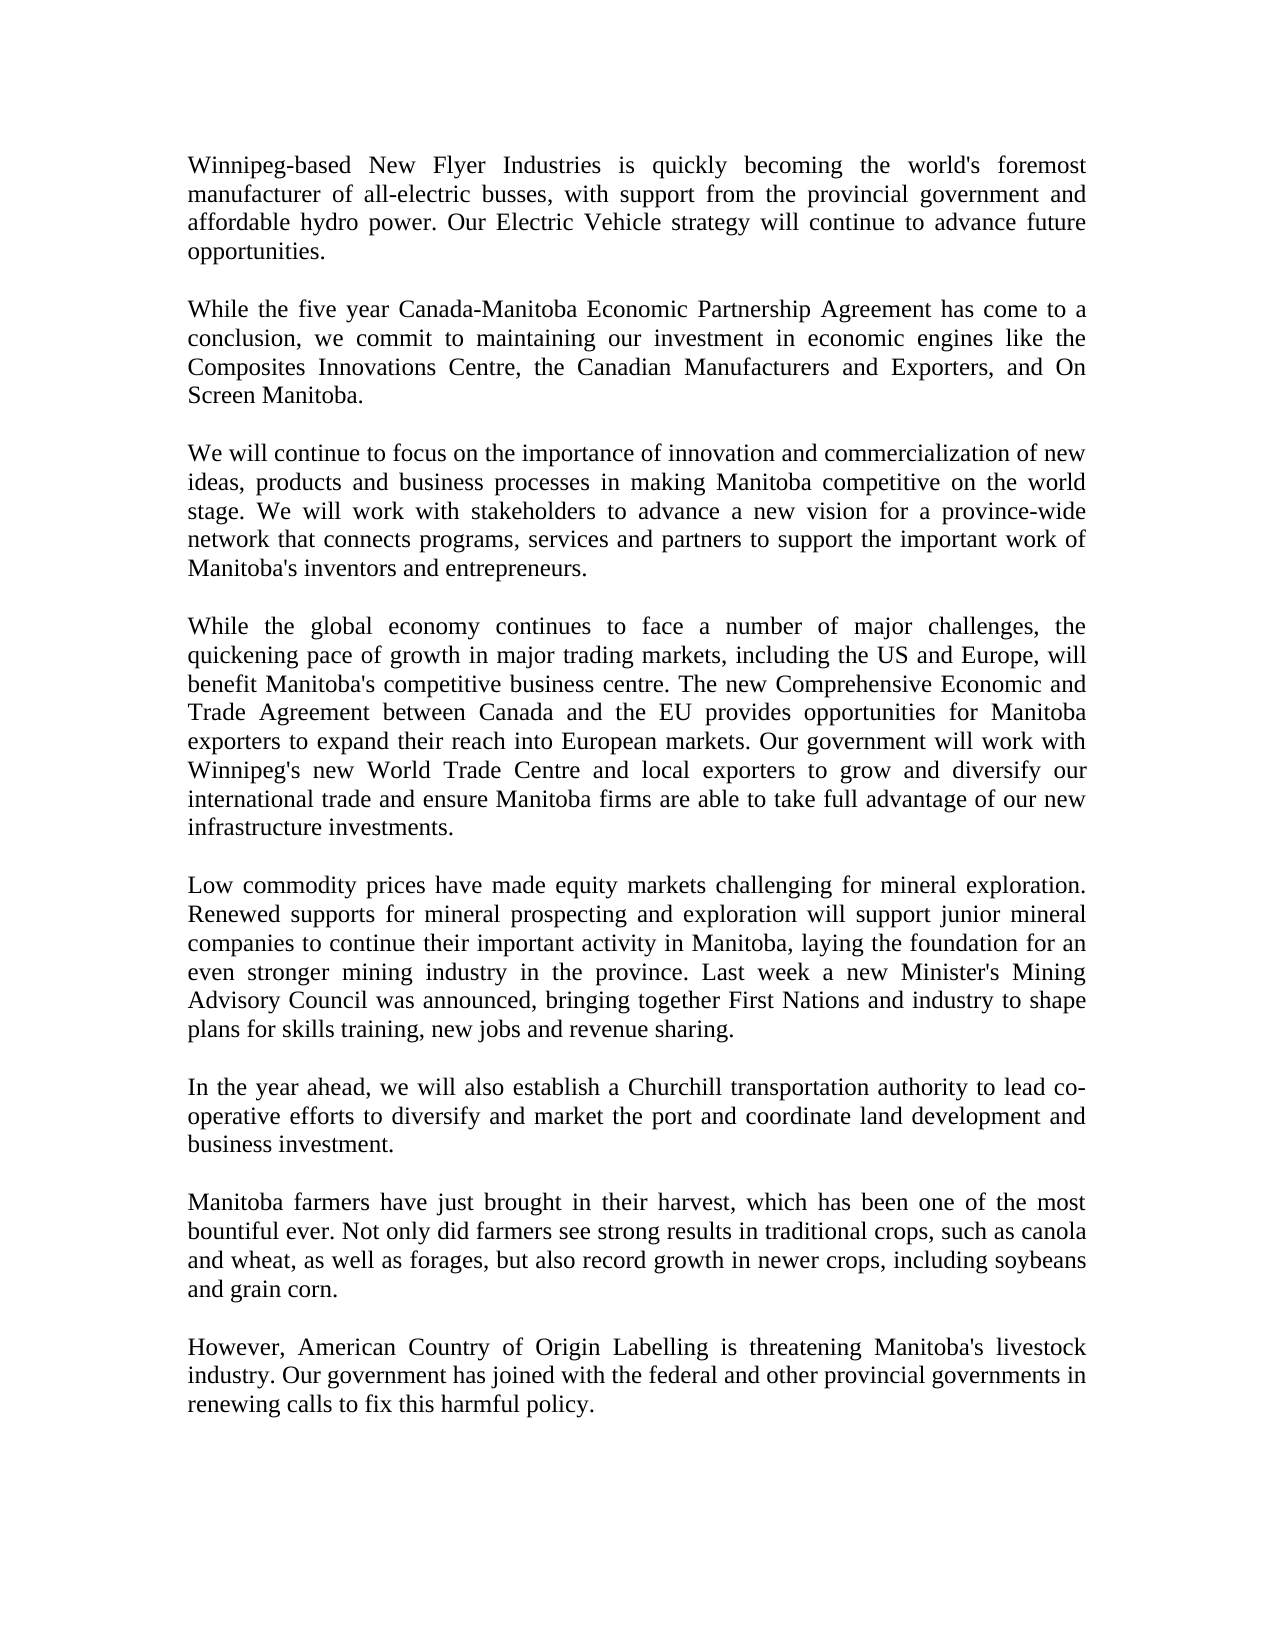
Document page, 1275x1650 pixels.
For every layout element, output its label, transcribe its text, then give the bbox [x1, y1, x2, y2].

text However, American Country of Origin Labelling is threatening Manitoba's livestock industry. Our government has joined with the federal and other provincial governments in renewing calls to fix this harmful policy. [187, 1332, 1087, 1418]
text While the five year Canada-Manitoba Economic Partnership Agreement has come to a conclusion, we commit to maintaining our investment in economic engines like the Composites Innovations Centre, the Canadian Manufacturers and Exporters, and On Screen Manitoba. [187, 294, 1087, 409]
text In the year ahead, we will also establish a Churchill transportation authority to lead co-operative efforts to diversify and market the port and coordinate land development and business investment. [187, 1072, 1087, 1158]
text Winnipeg-based New Flyer Industries is quickly becoming the world's foremost manufacturer of all-electric busses, with support from the provincial government and affordable hydro power. Our Electric Vehicle strategy will continue to advance future opportunities. [187, 150, 1087, 265]
text Low commodity prices have made equity markets challenging for mineral exploration. Renewed supports for mineral prospecting and exploration will support junior mineral companies to continue their important activity in Manitoba, laying the foundation for an even stronger mining industry in the province. Last week a new Minister's Mining Advisory Council was announced, bringing together First Nations and industry to shape plans for skills training, new jobs and revenue sharing. [187, 870, 1087, 1043]
text While the global economy continues to face a number of major challenges, the quickening pace of growth in major trading markets, including the US and Europe, will benefit Manitoba's competitive business centre. The new Comprehensive Economic and Trade Agreement between Canada and the EU provides opportunities for Manitoba exporters to expand their reach into European markets. Our government will work with Winnipeg's new World Trade Centre and local exporters to grow and diversify our international trade and ensure Manitoba firms are able to take full advantage of our new infrastructure investments. [187, 611, 1087, 841]
text We will continue to focus on the importance of innovation and commercialization of new ideas, products and business processes in making Manitoba competitive on the world stage. We will work with stakeholders to advance a new vision for a province-wide network that connects programs, services and partners to support the important work of Manitoba's inventors and entrepreneurs. [187, 438, 1087, 582]
text Manitoba farmers have just brought in their harvest, which has been one of the most bountiful ever. Not only did farmers see strong results in traditional crops, such as canola and wheat, as well as forages, but also record growth in newer crops, including soybeans and grain corn. [187, 1187, 1087, 1302]
